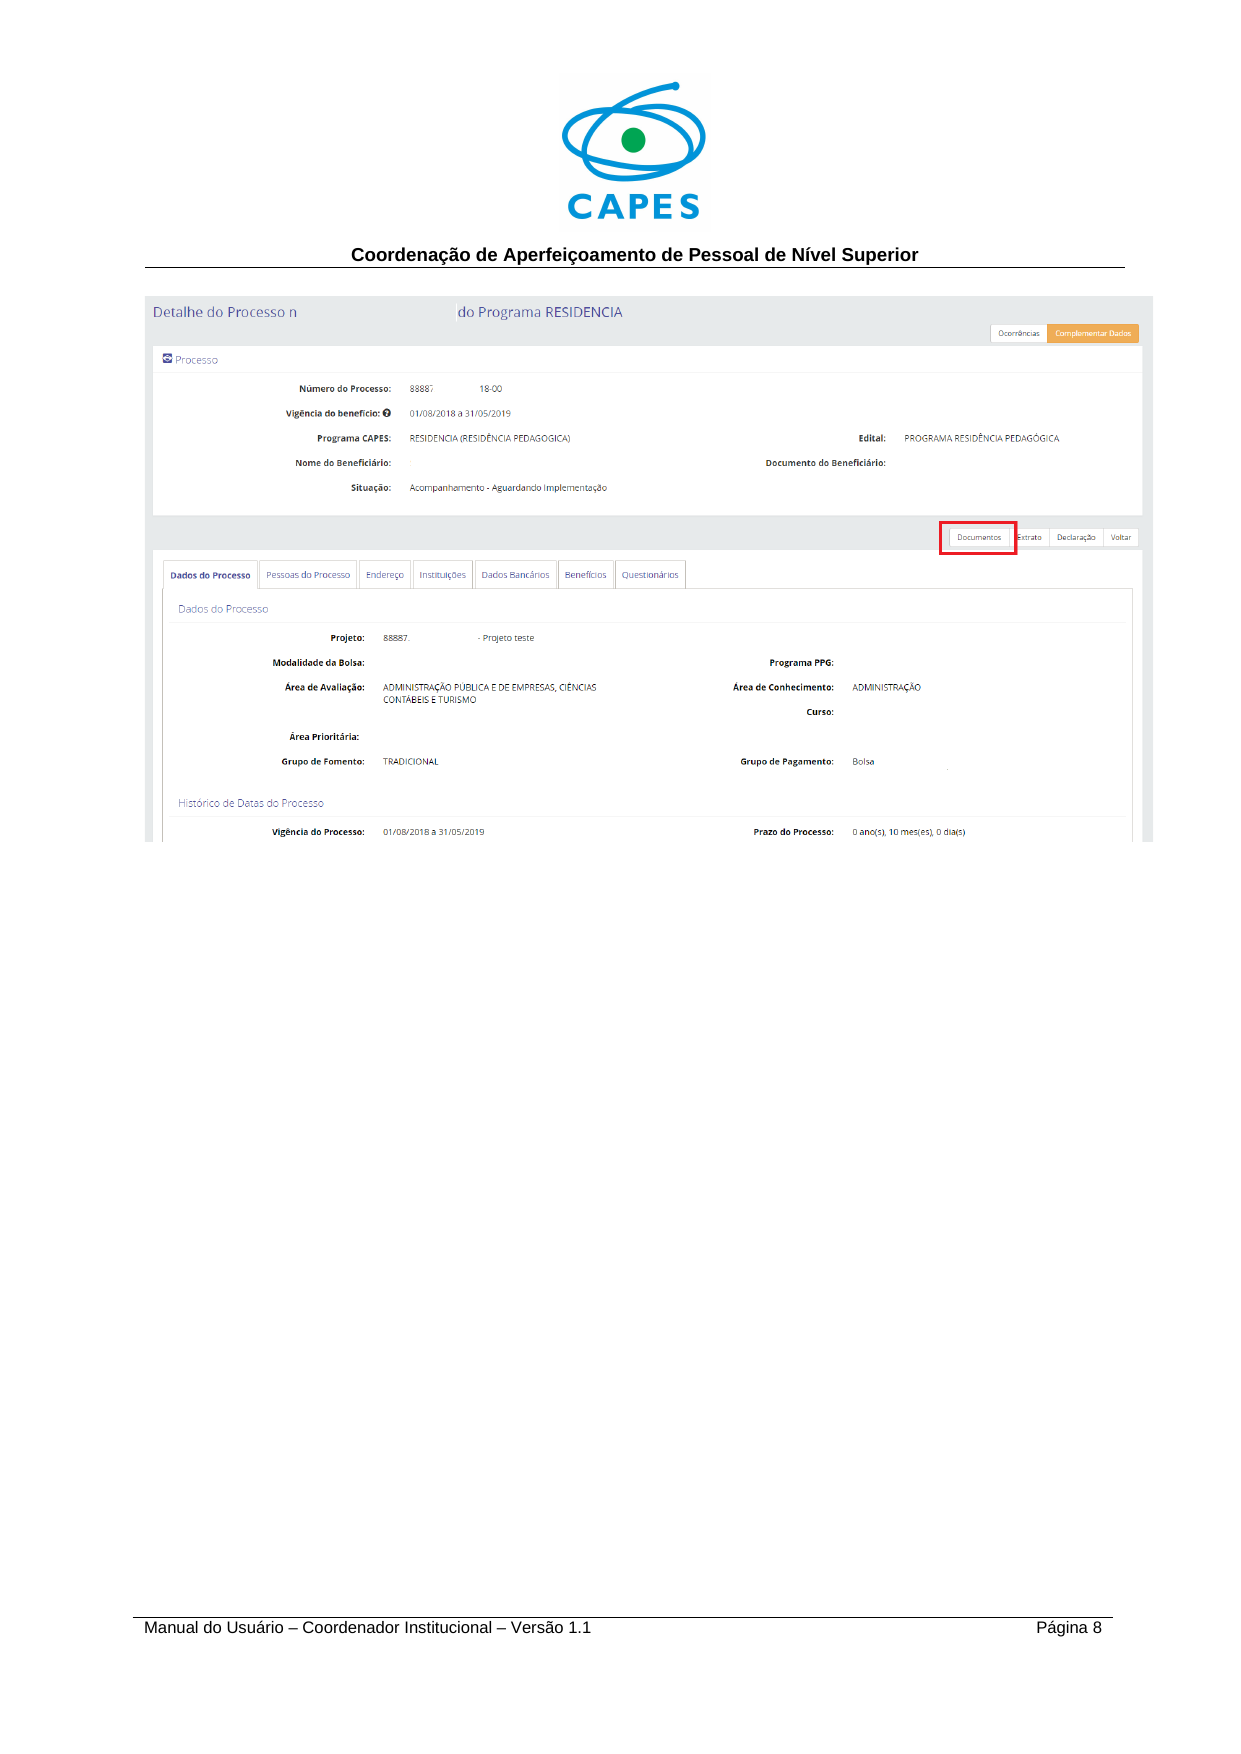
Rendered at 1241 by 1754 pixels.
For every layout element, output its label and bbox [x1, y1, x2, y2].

picture [558, 73, 711, 232]
picture [144, 296, 1154, 935]
